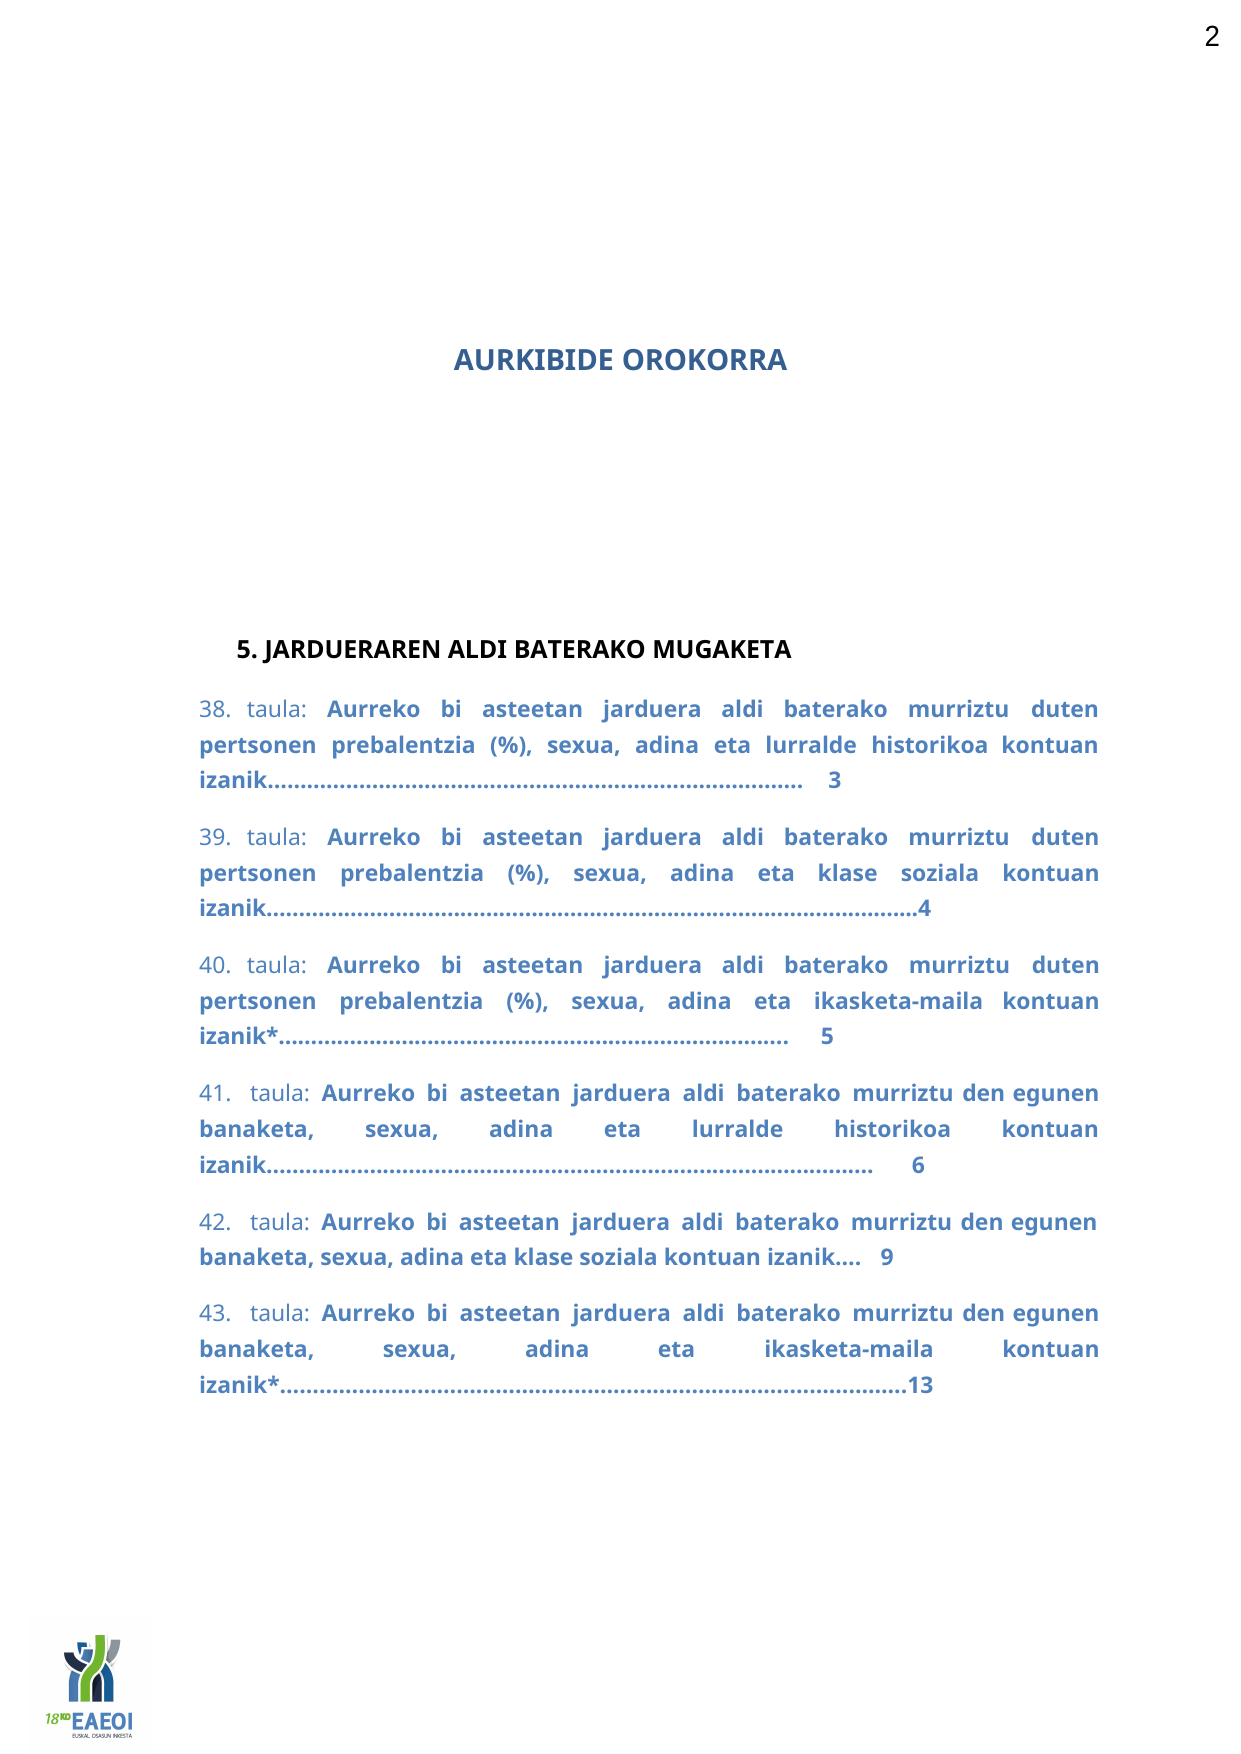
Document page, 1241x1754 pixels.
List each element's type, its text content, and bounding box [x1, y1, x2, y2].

subtitle 5. JARDUERAREN ALDI BATERAKO MUGAKETA [236, 632, 1230, 666]
list taula: Aurreko bi asteetan jarduera aldi baterako murriztu den egunen banaketa, sexua, adina eta ikasketa-maila kontuan izanik*…………………………………………………………………………………...13 [199, 1297, 1099, 1401]
list taula: Aurreko bi asteetan jarduera aldi baterako murriztu den egunen banaketa, sexua, adina eta klase soziala kontuan izanik…. 9 [199, 1205, 1097, 1272]
subtitle 2 [19, 19, 1219, 52]
text AURKIBIDE OROKORRA [19, 339, 1222, 379]
picture [29, 1616, 154, 1754]
list taula: Aurreko bi asteetan jarduera aldi baterako murriztu den egunen banaketa, sexua, adina eta lurralde historikoa kontuan izanik…………………………………………………………………………………. 6 [199, 1077, 1099, 1180]
list taula: Aurreko bi asteetan jarduera aldi baterako murriztu duten pertsonen prebalentzia (%), sexua, adina eta lurralde historikoa kontuan izanik………………………………………………………………………. 3 [199, 693, 1099, 796]
list taula: Aurreko bi asteetan jarduera aldi baterako murriztu duten pertsonen prebalentzia (%), sexua, adina eta ikasketa-maila kontuan izanik*……………………………………………………………………. 5 [199, 949, 1100, 1052]
list taula: Aurreko bi asteetan jarduera aldi baterako murriztu duten pertsonen prebalentzia (%), sexua, adina eta klase soziala kontuan izanik…………………………………………………………………………………..…...4 [199, 821, 1099, 923]
